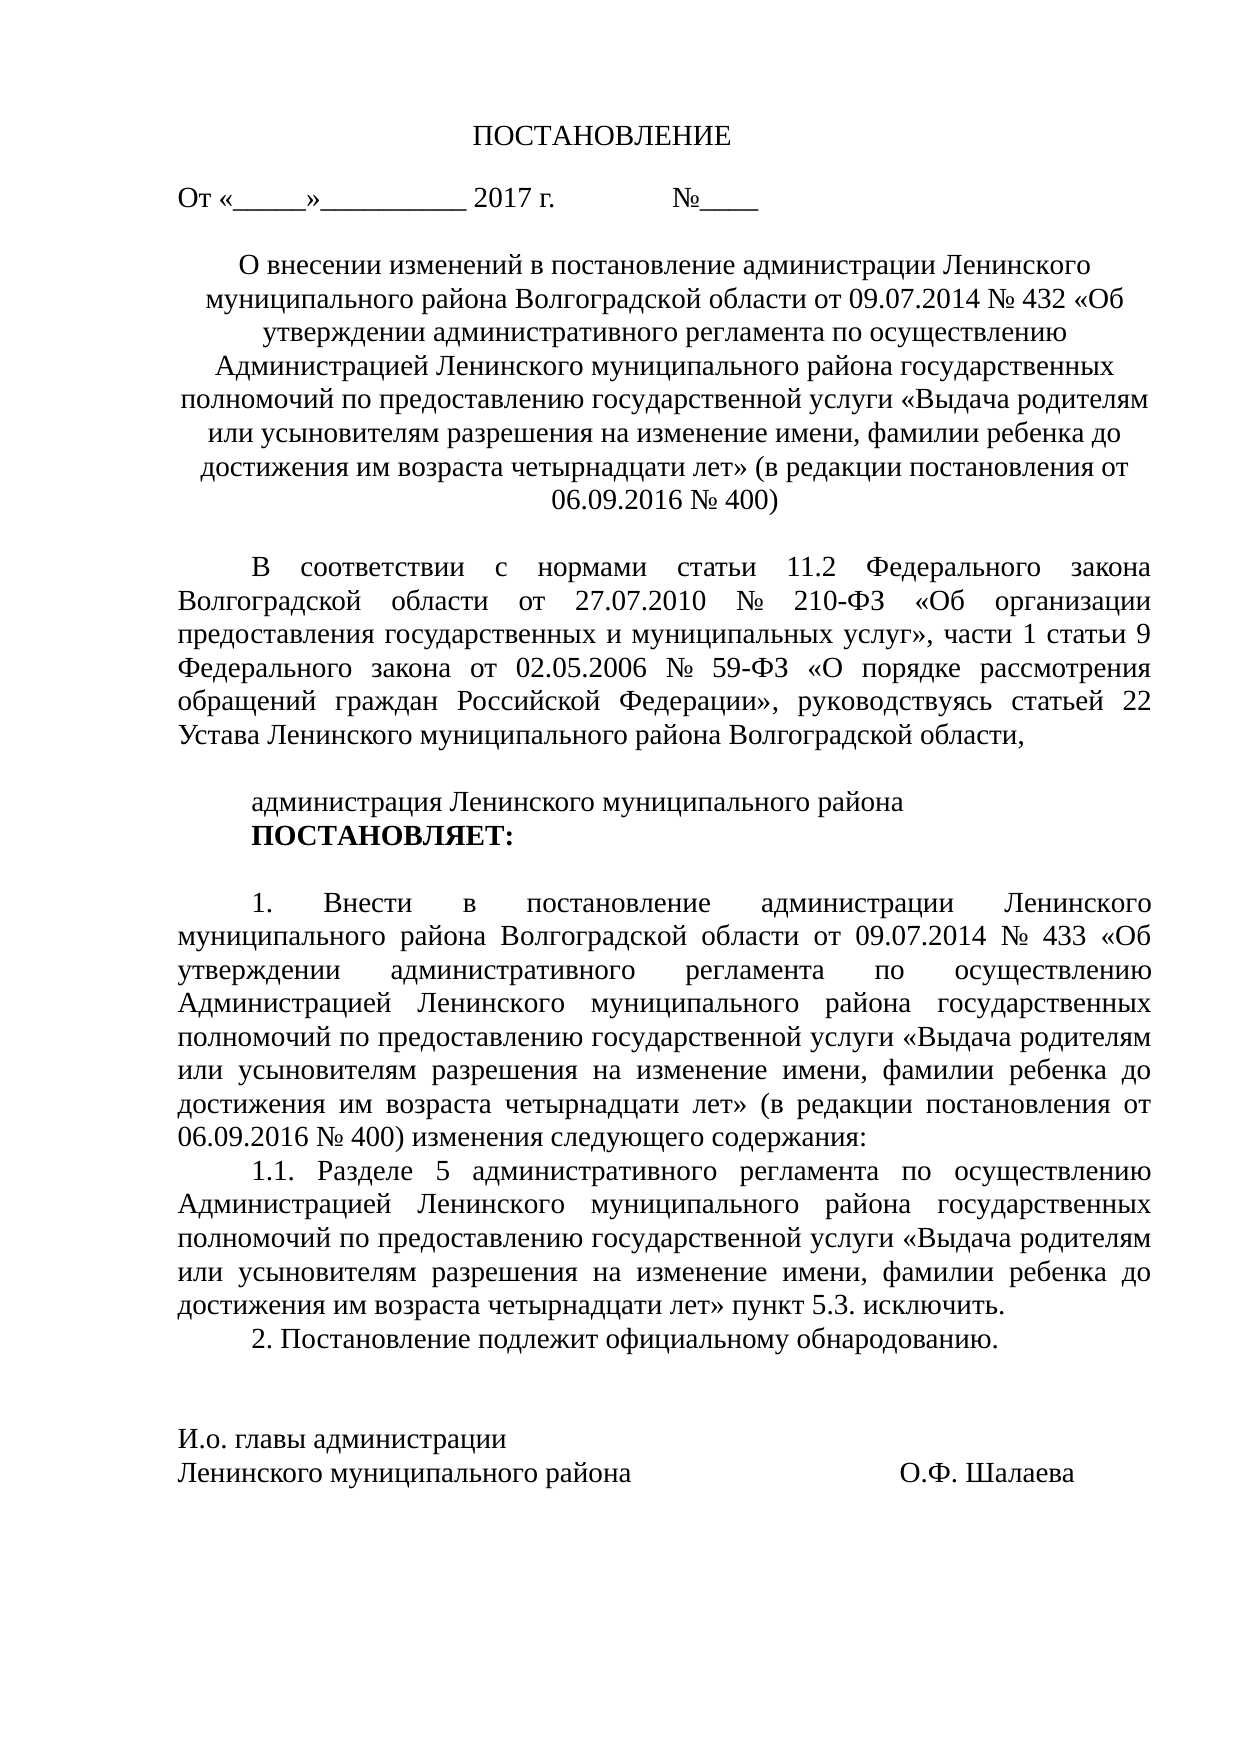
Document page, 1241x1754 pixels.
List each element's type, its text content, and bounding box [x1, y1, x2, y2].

text 1.1. Разделе 5 административного регламента по осуществлению Администрацией Ленинского муниципального района государственных полномочий по предоставлению государственной услуги «Выдача родителям или усыновителям разрешения на изменение имени, фамилии ребенка до достижения им возраста четырнадцати лет» пункт 5.3. исключить. [177, 1153, 1152, 1321]
text Ленинского муниципального района О.Ф. Шалаева [177, 1455, 1152, 1488]
text О внесении изменений в постановление администрации Ленинского муниципального района Волгоградской области от 09.07.2014 № 432 «Об утверждении административного регламента по осуществлению Администрацией Ленинского муниципального района государственных полномочий по предоставлению государственной услуги «Выдача родителям или усыновителям разрешения на изменение имени, фамилии ребенка до достижения им возраста четырнадцати лет» (в редакции постановления от 06.09.2016 № 400) [177, 247, 1152, 516]
text ПОСТАНОВЛЕНИЕ [398, 118, 1152, 152]
text От «_____»__________ 2017 г. №____ [177, 180, 1152, 214]
text В соответствии с нормами статьи 11.2 Федерального закона Волгоградской области от 27.07.2010 № 210-ФЗ «Об организации предоставления государственных и муниципальных услуг», части 1 статьи 9 Федерального закона от 02.05.2006 № 59-ФЗ «О порядке рассмотрения обращений граждан Российской Федерации», руководствуясь статьей 22 Устава Ленинского муниципального района Волгоградской области, [177, 549, 1152, 751]
text И.о. главы администрации [177, 1421, 1152, 1455]
text ПОСТАНОВЛЯЕТ: [177, 818, 1152, 851]
text администрация Ленинского муниципального района [177, 784, 1152, 818]
text 1. Внести в постановление администрации Ленинского муниципального района Волгоградской области от 09.07.2014 № 433 «Об утверждении административного регламента по осуществлению Администрацией Ленинского муниципального района государственных полномочий по предоставлению государственной услуги «Выдача родителям или усыновителям разрешения на изменение имени, фамилии ребенка до достижения им возраста четырнадцати лет» (в редакции постановления от 06.09.2016 № 400) изменения следующего содержания: [177, 885, 1152, 1153]
text 2. Постановление подлежит официальному обнародованию. [177, 1321, 1152, 1354]
